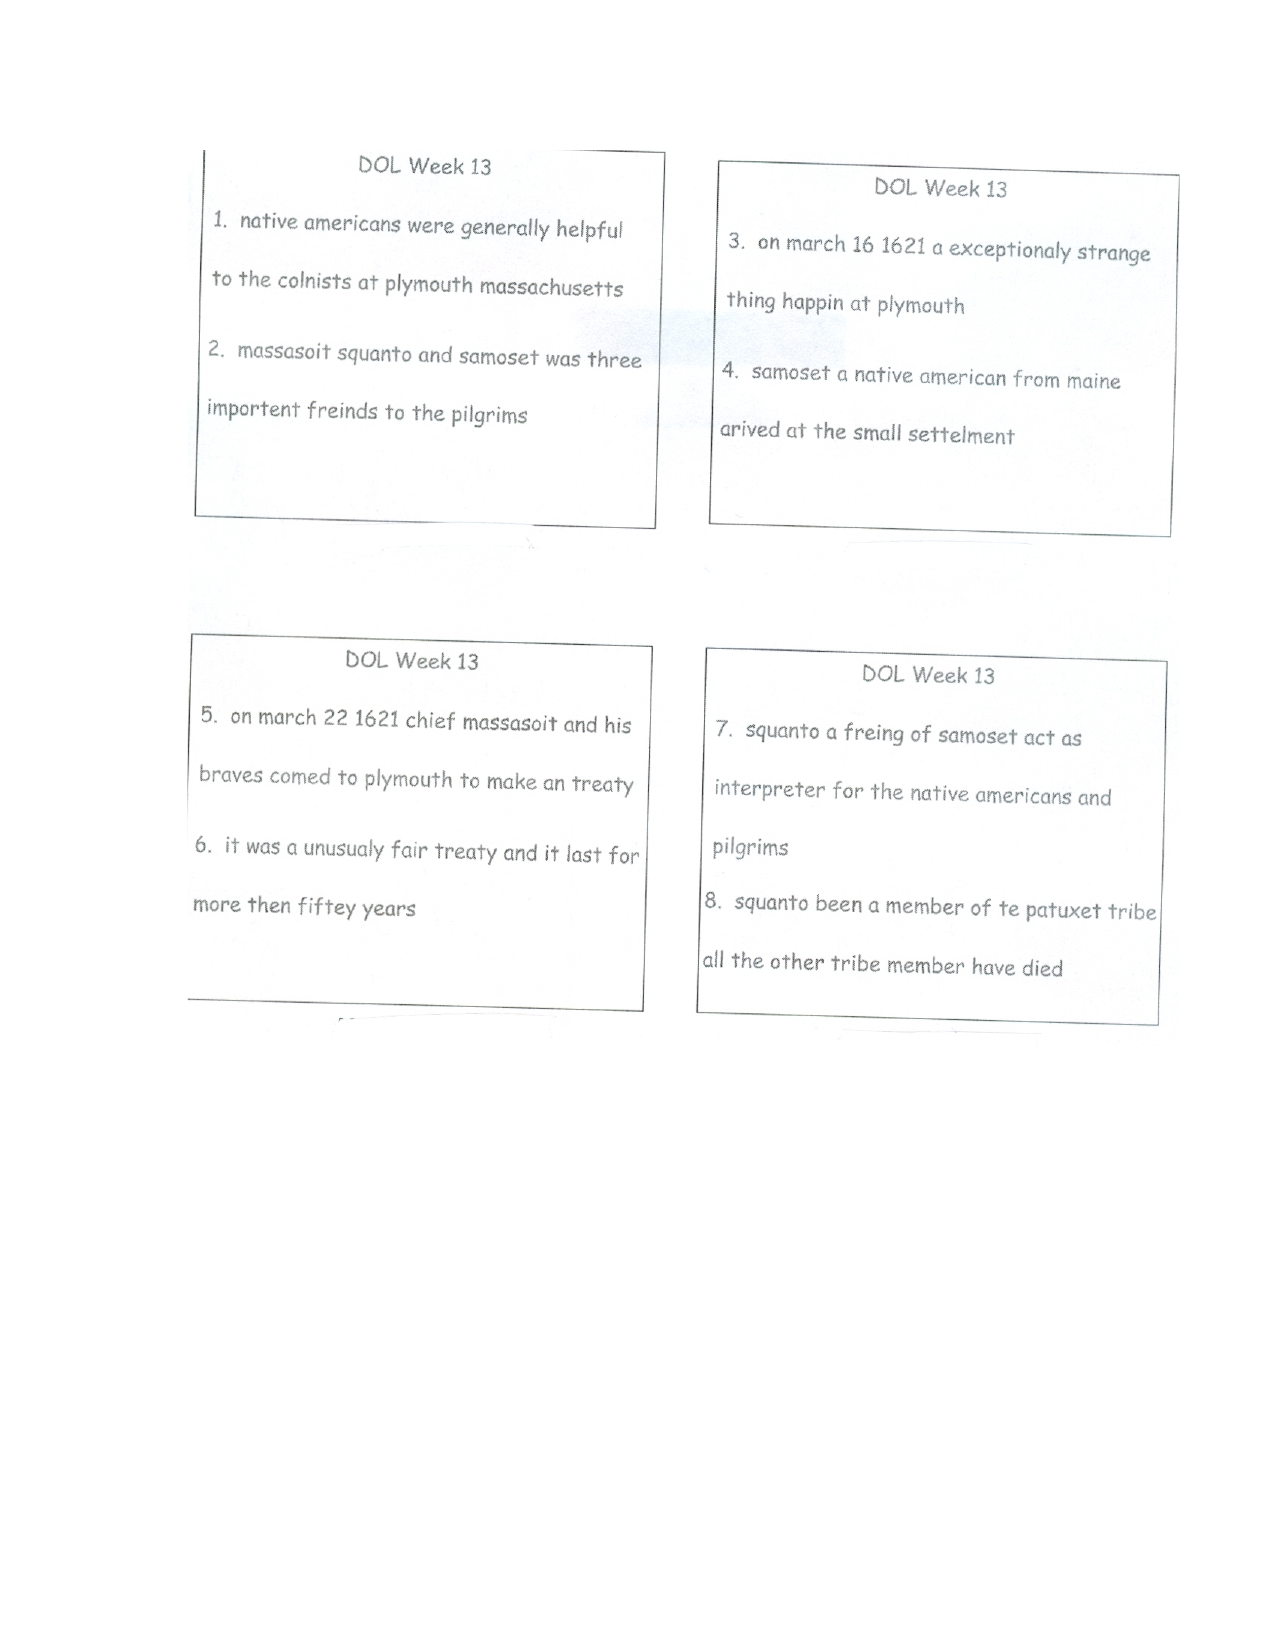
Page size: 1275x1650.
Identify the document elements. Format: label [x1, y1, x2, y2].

picture [187, 150, 1180, 1049]
